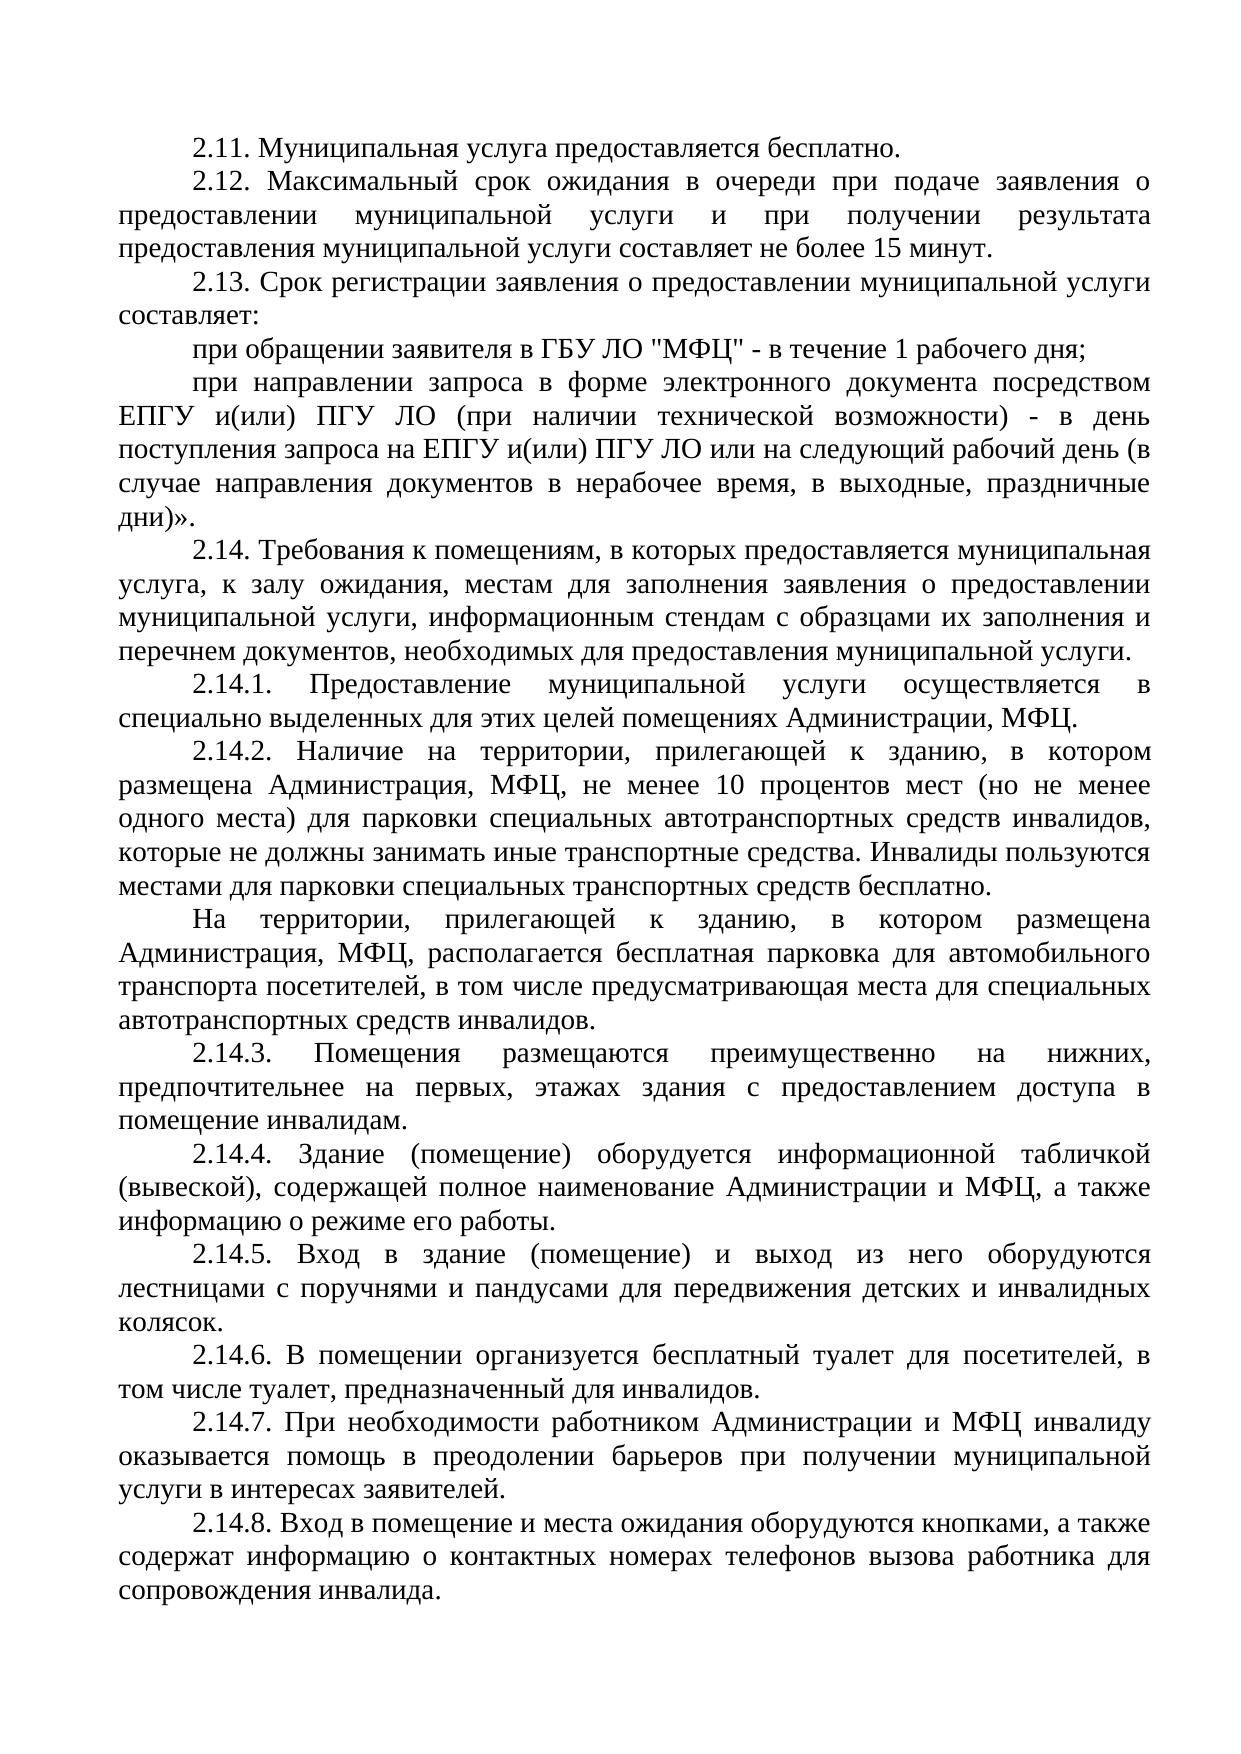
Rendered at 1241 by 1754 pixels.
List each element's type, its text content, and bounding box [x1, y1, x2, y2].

text 2.14.4. Здание (помещение) оборудуется информационной табличкой (вывеской), содержащей полное наименование Администрации и МФЦ, а также информацию о режиме его работы. [118, 1136, 1152, 1237]
text 2.14.6. В помещении организуется бесплатный туалет для посетителей, в том числе туалет, предназначенный для инвалидов. [118, 1337, 1152, 1404]
text 2.11. Муниципальная услуга предоставляется бесплатно. [118, 130, 1152, 163]
text при направлении запроса в форме электронного документа посредством ЕПГУ и(или) ПГУ ЛО (при наличии технической возможности) - в день поступления запроса на ЕПГУ и(или) ПГУ ЛО или на следующий рабочий день (в случае направления документов в нерабочее время, в выходные, праздничные дни)». [118, 364, 1152, 532]
text 2.12. Максимальный срок ожидания в очереди при подаче заявления о предоставлении муниципальной услуги и при получении результата предоставления муниципальной услуги составляет не более 15 минут. [118, 163, 1152, 264]
text 2.14.3. Помещения размещаются преимущественно на нижних, предпочтительнее на первых, этажах здания с предоставлением доступа в помещение инвалидам. [118, 1035, 1152, 1136]
text 2.14. Требования к помещениям, в которых предоставляется муниципальная услуга, к залу ожидания, местам для заполнения заявления о предоставлении муниципальной услуги, информационным стендам с образцами их заполнения и перечнем документов, необходимых для предоставления муниципальной услуги. [118, 532, 1152, 666]
text 2.14.5. Вход в здание (помещение) и выход из него оборудуются лестницами с поручнями и пандусами для передвижения детских и инвалидных колясок. [118, 1237, 1152, 1337]
text 2.14.1. Предоставление муниципальной услуги осуществляется в специально выделенных для этих целей помещениях Администрации, МФЦ. [118, 666, 1152, 733]
text 2.14.2. Наличие на территории, прилегающей к зданию, в котором размещена Администрация, МФЦ, не менее 10 процентов мест (но не менее одного места) для парковки специальных автотранспортных средств инвалидов, которые не должны занимать иные транспортные средства. Инвалиды пользуются местами для парковки специальных транспортных средств бесплатно. [118, 733, 1152, 901]
text 2.14.8. Вход в помещение и места ожидания оборудуются кнопками, а также содержат информацию о контактных номерах телефонов вызова работника для сопровождения инвалида. [118, 1505, 1152, 1606]
text На территории, прилегающей к зданию, в котором размещена Администрация, МФЦ, располагается бесплатная парковка для автомобильного транспорта посетителей, в том числе предусматривающая места для специальных автотранспортных средств инвалидов. [118, 901, 1152, 1035]
text 2.14.7. При необходимости работником Администрации и МФЦ инвалиду оказывается помощь в преодолении барьеров при получении муниципальной услуги в интересах заявителей. [118, 1404, 1152, 1505]
text 2.13. Срок регистрации заявления о предоставлении муниципальной услуги составляет: [118, 264, 1152, 331]
text при обращении заявителя в ГБУ ЛО "МФЦ" - в течение 1 рабочего дня; [118, 331, 1152, 364]
